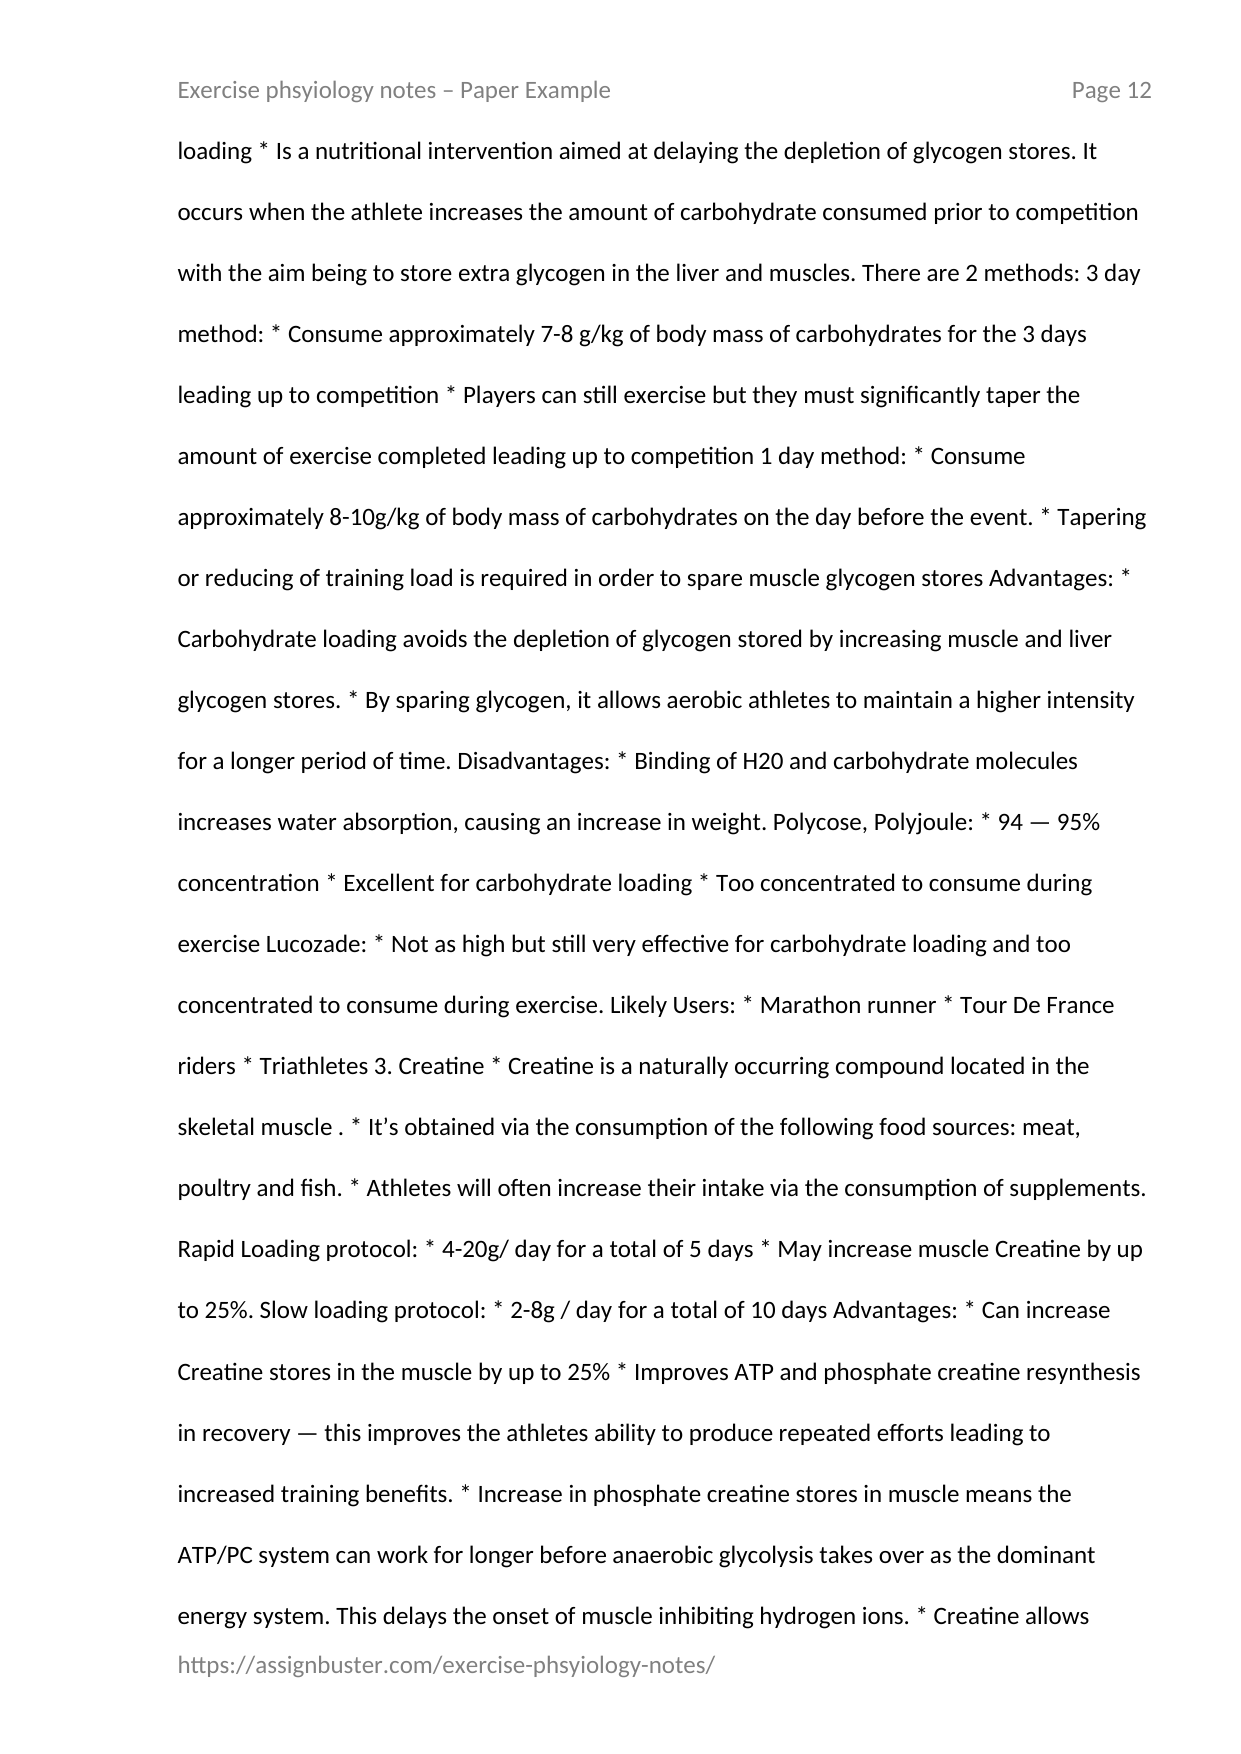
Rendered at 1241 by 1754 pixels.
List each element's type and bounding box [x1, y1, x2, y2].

text [177, 135, 1152, 1630]
